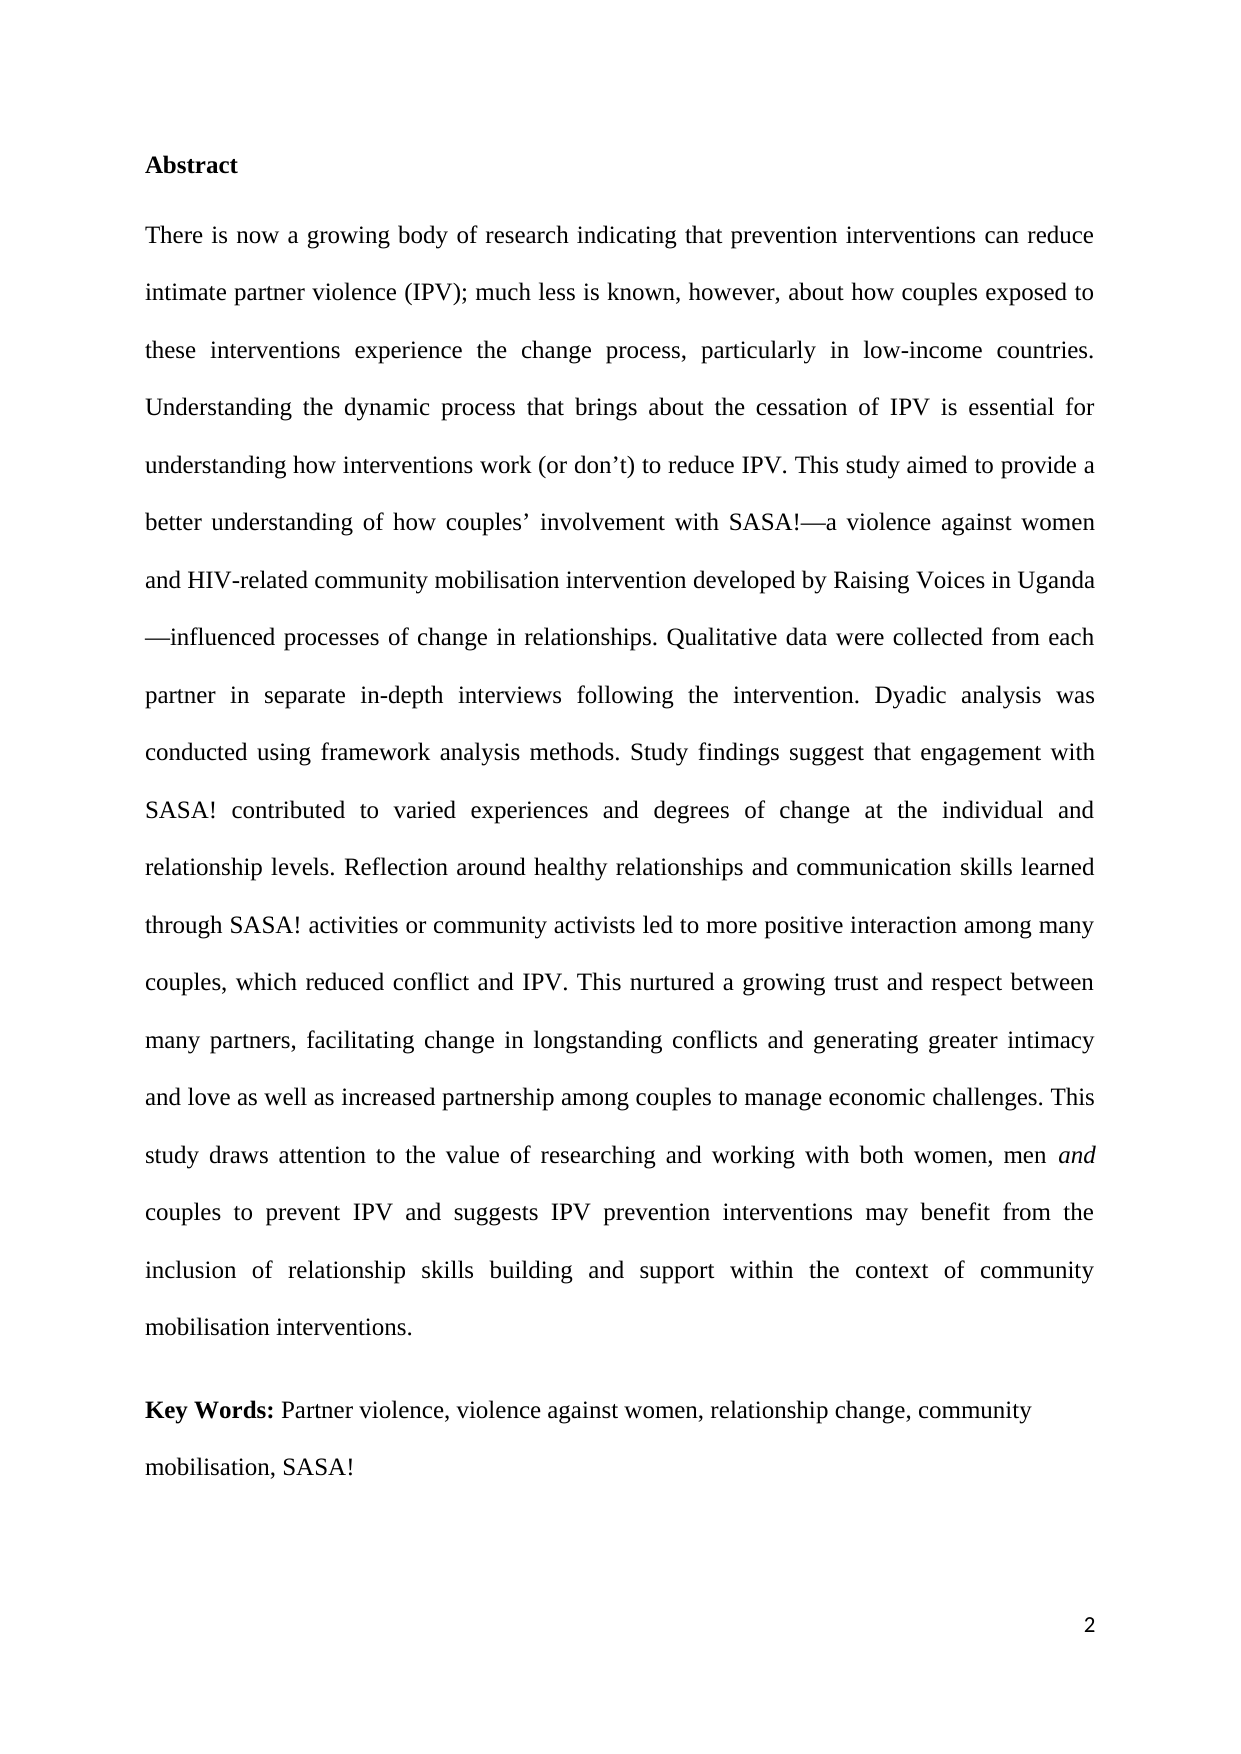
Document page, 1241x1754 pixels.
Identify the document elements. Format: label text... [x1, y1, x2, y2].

text Abstract [145, 150, 1096, 179]
text There is now a growing body of research indicating that prevention interventions can reduce intimate partner violence (IPV); much less is known, however, about how couples exposed to these interventions experience the change process, particularly in low-income countries. Understanding the dynamic process that brings about the cessation of IPV is essential for understanding how interventions work (or don’t) to reduce IPV. This study aimed to provide a better understanding of how couples’ involvement with SASA!—a violence against women and HIV-related community mobilisation intervention developed by Raising Voices in Uganda—influenced processes of change in relationships. Qualitative data were collected from each partner in separate in-depth interviews following the intervention. Dyadic analysis was conducted using framework analysis methods. Study findings suggest that engagement with SASA! contributed to varied experiences and degrees of change at the individual and relationship levels. Reflection around healthy relationships and communication skills learned through SASA! activities or community activists led to more positive interaction among many couples, which reduced conflict and IPV. This nurtured a growing trust and respect between many partners, facilitating change in longstanding conflicts and generating greater intimacy and love as well as increased partnership among couples to manage economic challenges. This study draws attention to the value of researching and working with both women, men and couples to prevent IPV and suggests IPV prevention interventions may benefit from the inclusion of relationship skills building and support within the context of community mobilisation interventions. [145, 220, 1096, 1341]
text Key Words: Partner violence, violence against women, relationship change, community mobilisation, SASA! [145, 1395, 1096, 1481]
